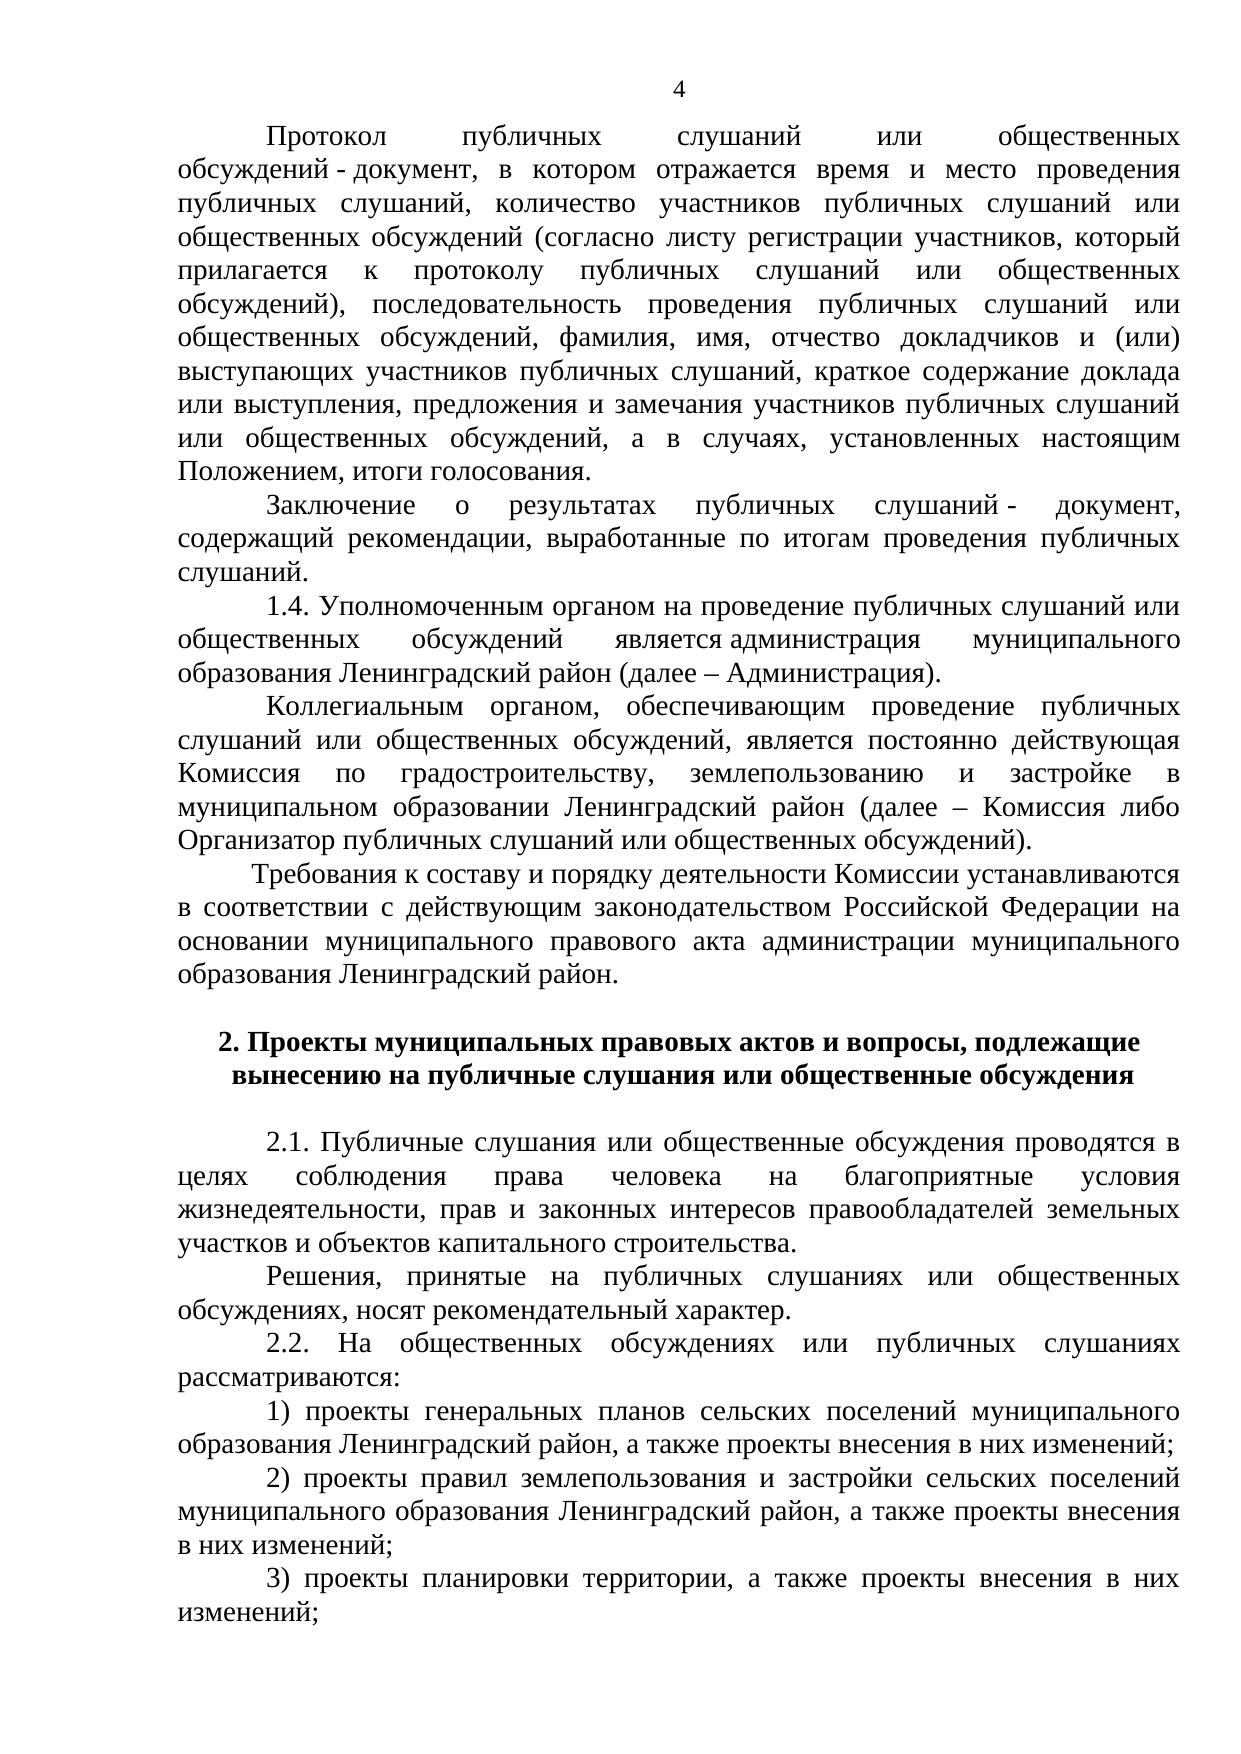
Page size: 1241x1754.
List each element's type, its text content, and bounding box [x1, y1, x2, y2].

text вынесению на публичные слушания или общественные обсуждения [177, 1057, 1181, 1091]
text 2.2. На общественных обсуждениях или публичных слушаниях рассматриваются: [177, 1326, 1181, 1393]
text Решения, принятые на публичных слушаниях или общественных обсуждениях, носят рекомендательный характер. [177, 1258, 1181, 1326]
text Коллегиальным органом, обеспечивающим проведение публичных слушаний или общественных обсуждений, является постоянно действующая Комиссия по градостроительству, землепользованию и застройке в муниципальном образовании Ленинградский район (далее – Комиссия либо Организатор публичных слушаний или общественных обсуждений). [177, 688, 1181, 856]
text 2) проекты правил землепользования и застройки сельских поселений муниципального образования Ленинградский район, а также проекты внесения в них изменений; [177, 1460, 1181, 1560]
text 1) проекты генеральных планов сельских поселений муниципального образования Ленинградский район, а также проекты внесения в них изменений; [177, 1393, 1181, 1460]
text 2.1. Публичные слушания или общественные обсуждения проводятся в целях соблюдения права человека на благоприятные условия жизнедеятельности, прав и законных интересов правообладателей земельных участков и объектов капитального строительства. [177, 1124, 1181, 1258]
text Протокол публичных слушаний или общественных обсуждений - документ, в котором отражается время и место проведения публичных слушаний, количество участников публичных слушаний или общественных обсуждений (согласно листу регистрации участников, который прилагается к протоколу публичных слушаний или общественных обсуждений), последовательность проведения публичных слушаний или общественных обсуждений, фамилия, имя, отчество докладчиков и (или) выступающих участников публичных слушаний, краткое содержание доклада или выступления, предложения и замечания участников публичных слушаний или общественных обсуждений, а в случаях, установленных настоящим Положением, итоги голосования. [177, 118, 1181, 487]
text 2. Проекты муниципальных правовых актов и вопросы, подлежащие [177, 1024, 1181, 1057]
text Требования к составу и порядку деятельности Комиссии устанавливаются в соответствии с действующим законодательством Российской Федерации на основании муниципального правового акта администрации муниципального образования Ленинградский район. [177, 856, 1181, 990]
text 1.4. Уполномоченным органом на проведение публичных слушаний или общественных обсуждений является администрация муниципального образования Ленинградский район (далее – Администрация). [177, 588, 1181, 688]
text 3) проекты планировки территории, а также проекты внесения в них изменений; [177, 1560, 1181, 1627]
text Заключение о результатах публичных слушаний - документ, содержащий рекомендации, выработанные по итогам проведения публичных слушаний. [177, 487, 1181, 588]
